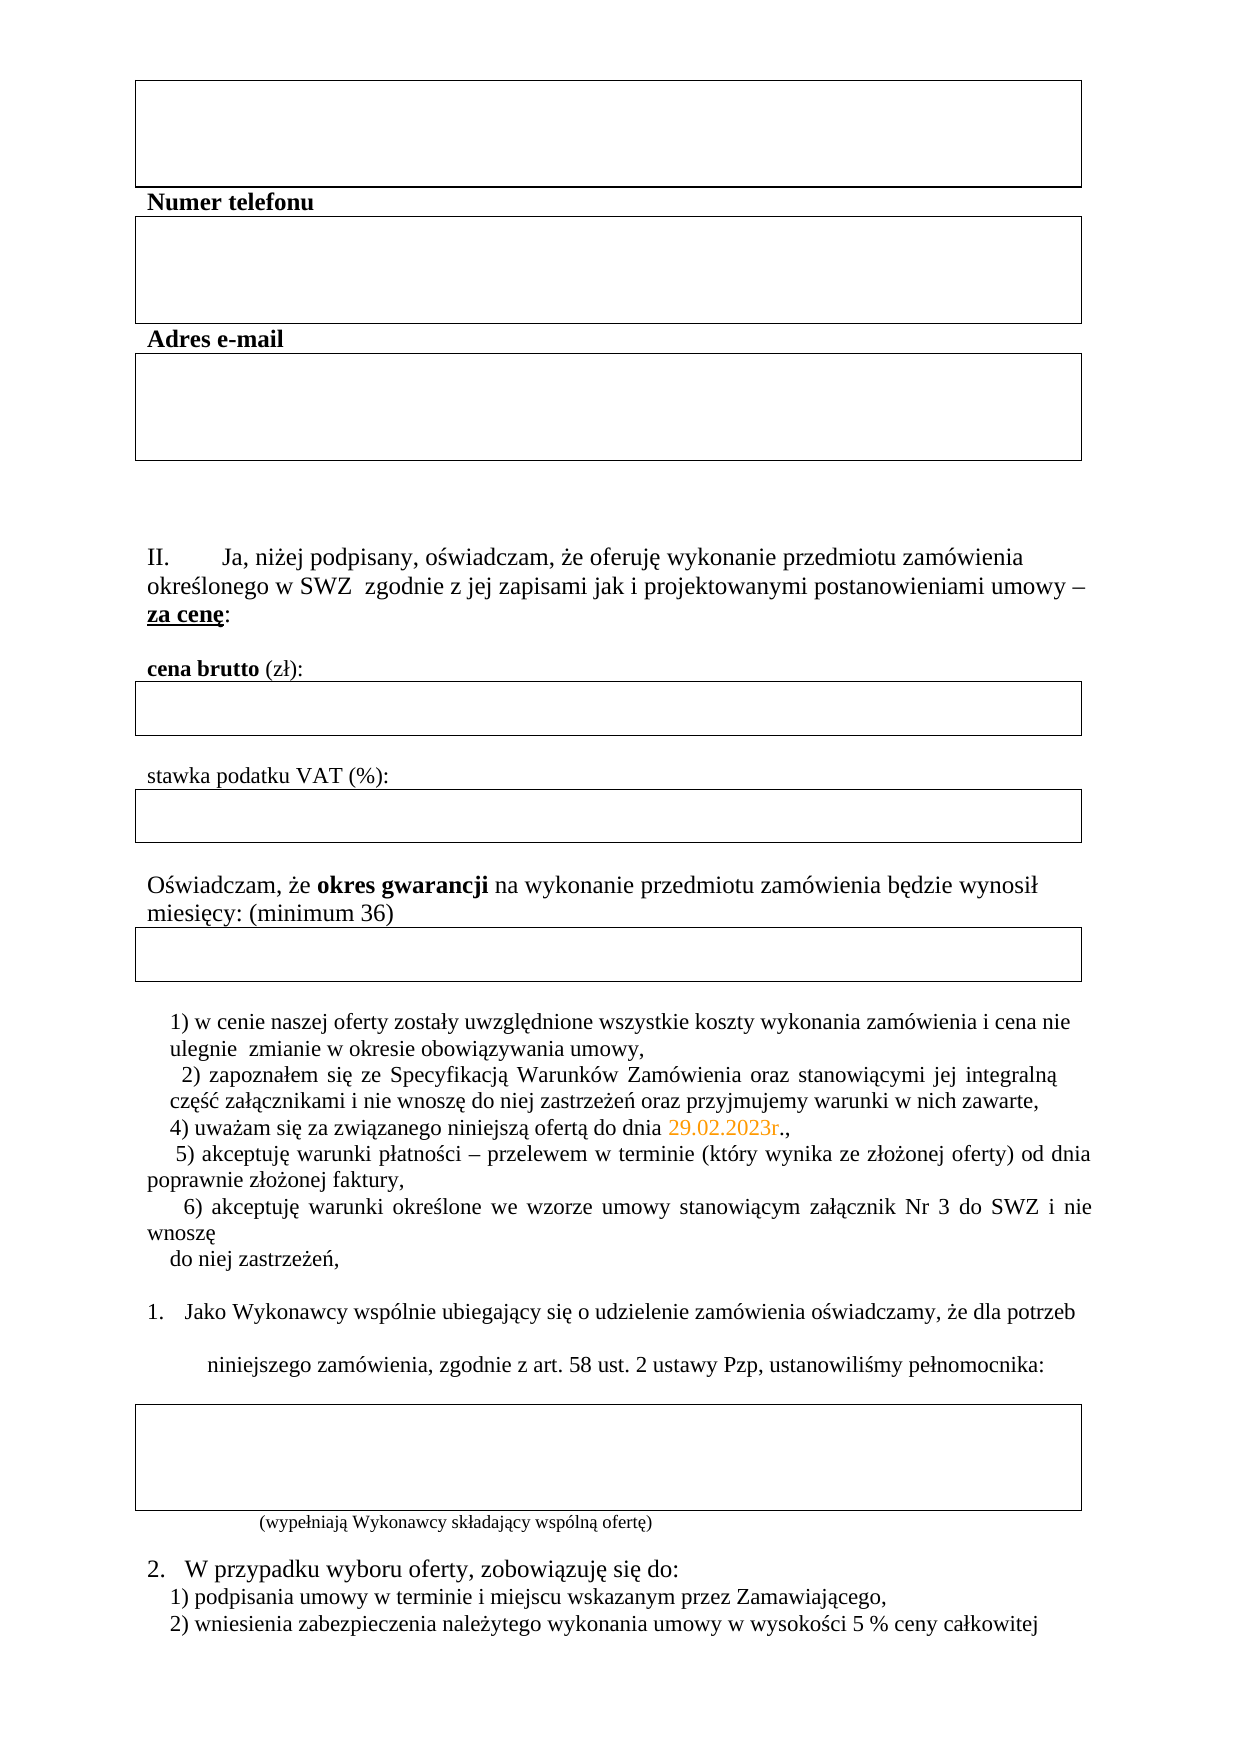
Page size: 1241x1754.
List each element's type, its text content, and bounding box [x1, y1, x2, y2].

table_header [136, 790, 1081, 842]
text 2) zapoznałem się ze Specyfikacją Warunków Zamówienia oraz stanowiącymi jej integralną część załącznikami i nie wnoszę do niej zastrzeżeń oraz przyjmujemy warunki w nich zawarte, [147, 1061, 1094, 1114]
text 1) podpisania umowy w terminie i miejscu wskazanym przez Zamawiającego, [147, 1583, 1094, 1610]
text do niej zastrzeżeń, [147, 1246, 1094, 1272]
table_header [136, 81, 1081, 186]
list Ja, niżej podpisany, oświadczam, że oferuję wykonanie przedmiotu zamówienia określonego w SWZ zgodnie z jej zapisami jak i projektowanymi postanowieniami umowy – za cenę: [147, 542, 1094, 628]
text 1) w cenie naszej oferty zostały uwzględnione wszystkie koszty wykonania zamówienia i cena nie [147, 1008, 1094, 1035]
text stawka podatku VAT (%): [147, 762, 1094, 788]
table_header [136, 928, 1081, 981]
text Oświadczam, że okres gwarancji na wykonanie przedmiotu zamówienia będzie wynosił miesięcy: (minimum 36) [147, 870, 1094, 927]
text ulegnie zmianie w okresie obowiązywania umowy, [147, 1035, 1094, 1061]
table_header [136, 354, 1081, 459]
text Adres e-mail [147, 324, 1094, 353]
table_header [136, 217, 1081, 323]
table_header [136, 1405, 1081, 1510]
text Numer telefonu [147, 187, 1094, 216]
text 5) akceptuję warunki płatności – przelewem w terminie (który wynika ze złożonej oferty) od dnia poprawnie złożonej faktury, [147, 1140, 1094, 1193]
text 6) akceptuję warunki określone we wzorze umowy stanowiącym załącznik Nr 3 do SWZ i nie wnoszę [147, 1193, 1094, 1246]
text 4) uważam się za związanego niniejszą ofertą do dnia 29.02.2023r., [147, 1114, 1094, 1140]
table_header [136, 682, 1081, 735]
text cena brutto (zł): [147, 655, 1094, 681]
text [147, 1610, 1094, 1636]
list W przypadku wyboru oferty, zobowiązuję się do: [147, 1554, 1094, 1583]
text (wypełniają Wykonawcy składający wspólną ofertę) [147, 1511, 1094, 1533]
list Jako Wykonawcy wspólnie ubiegający się o udzielenie zamówienia oświadczamy, że dla potrzeb niniejszego zamówienia, zgodnie z art. 58 ust. 2 ustawy Pzp, ustanowiliśmy pełnomocnika: [147, 1298, 1094, 1377]
